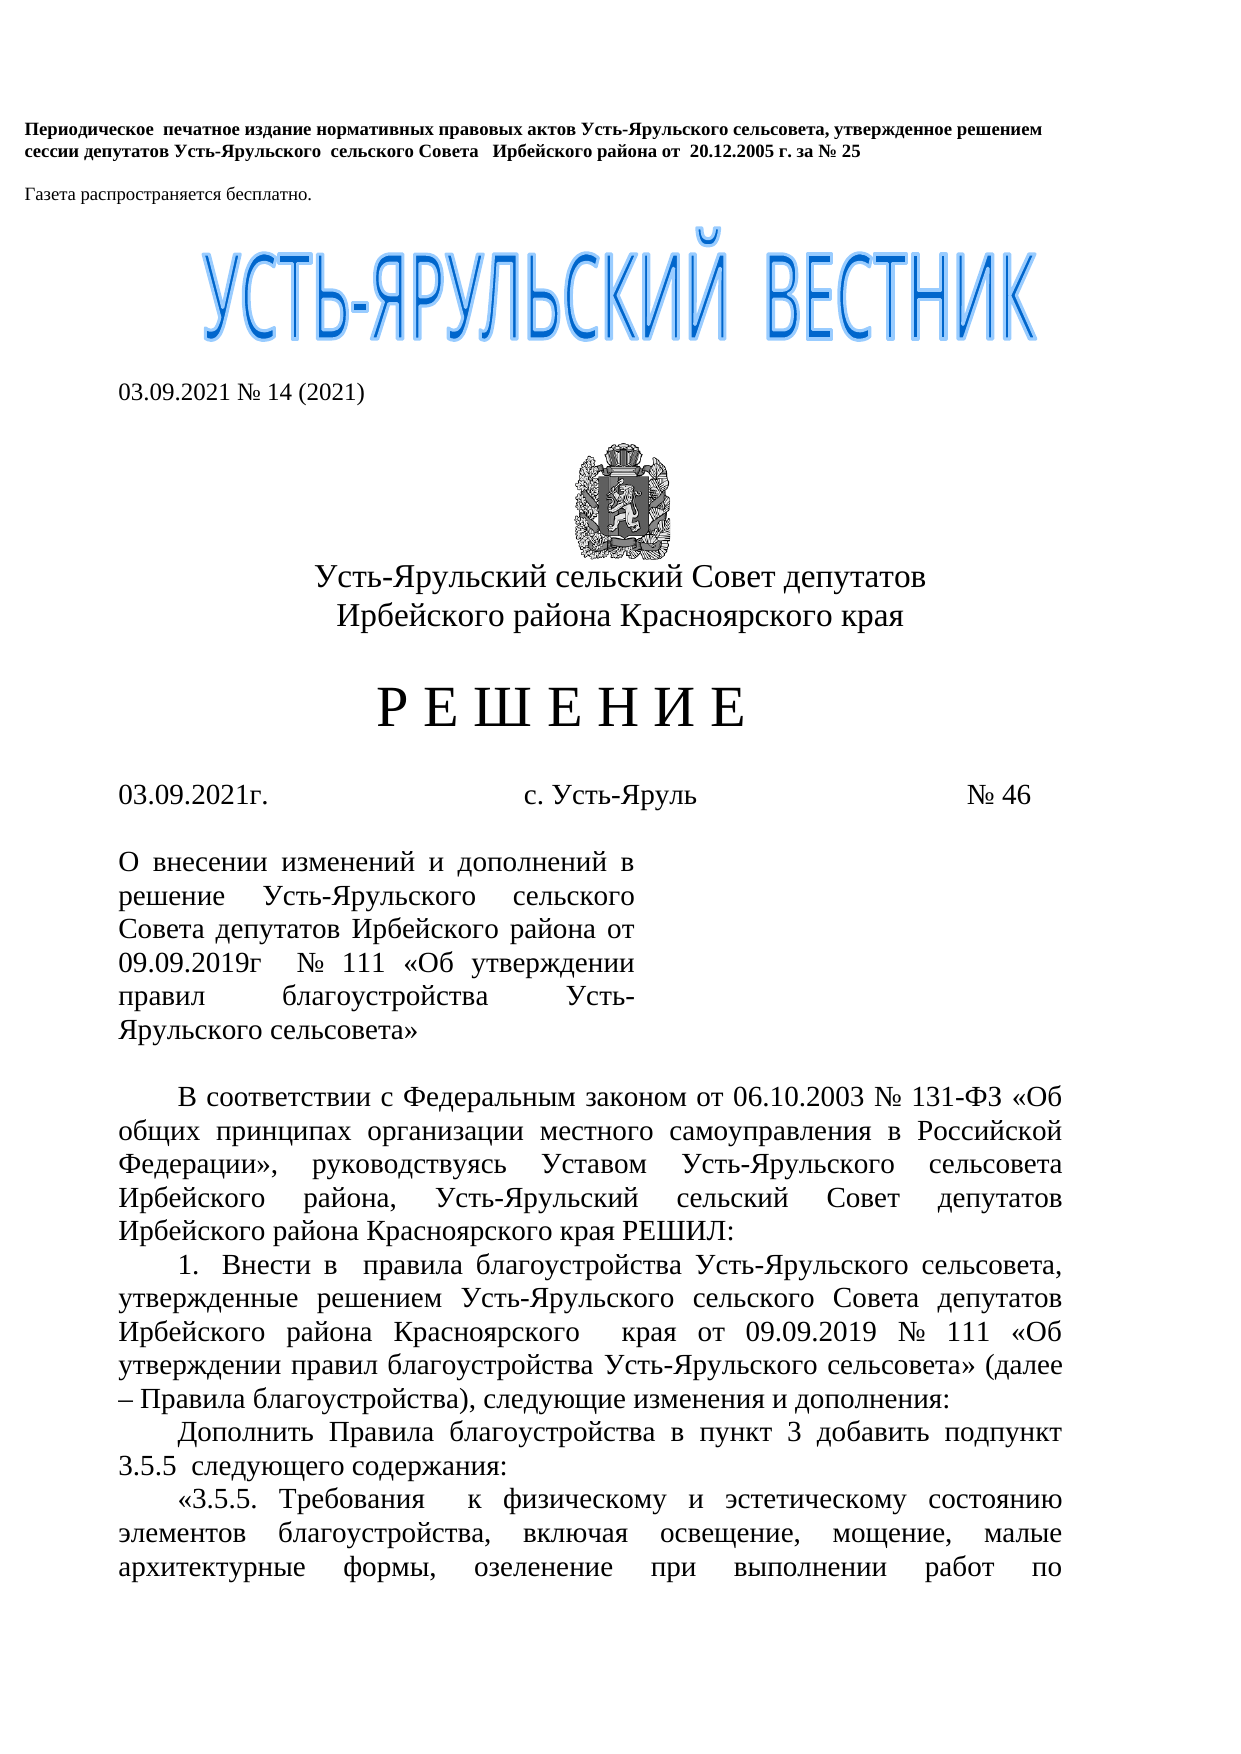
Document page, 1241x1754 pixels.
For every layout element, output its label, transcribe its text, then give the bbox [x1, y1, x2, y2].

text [118, 1482, 1063, 1582]
text Газета распространяется бесплатно. [24, 183, 1063, 204]
table_header Усть-Ярульский сельский Совет депутатов Ирбейского района Красноярского края Р Е Ш Е Н И Е [118, 557, 1228, 777]
text О внесении изменений и дополнений в решение Усть-Ярульского сельского Совета депутатов Ирбейского района от 09.09.2019г № 111 «Об утверждении правил благоустройства Усть-Ярульского сельсовета» [118, 844, 635, 1046]
text Периодическое печатное издание нормативных правовых актов Усть-Ярульского сельсовета, утвержденное решением сессии депутатов Усть-Ярульского сельского Совета Ирбейского района от 20.12.2005 г. за № 25 [24, 118, 1063, 161]
text 03.09.2021г. с. Усть-Яруль № 46 [118, 777, 1063, 811]
picture [574, 443, 671, 560]
list Внести в правила благоустройства Усть-Ярульского сельсовета, утвержденные решением Усть-Ярульского сельского Совета депутатов Ирбейского района Красноярского края от 09.09.2019 № 111 «Об утверждении правил благоустройства Усть-Ярульского сельсовета» (далее – Правила благоустройства), следующие изменения и дополнения: [118, 1247, 1063, 1414]
text 03.09.2021 № 14 (2021) [118, 377, 1063, 406]
text В соответствии с Федеральным законом от 06.10.2003 № 131-ФЗ «Об общих принципах организации местного самоуправления в Российской Федерации», руководствуясь Уставом Усть-Ярульского сельсовета Ирбейского района, Усть-Ярульский сельский Совет депутатов Ирбейского района Красноярского края РЕШИЛ: [118, 1079, 1063, 1247]
text Дополнить Правила благоустройства в пункт 3 добавить подпункт 3.5.5 следующего содержания: [118, 1414, 1063, 1482]
